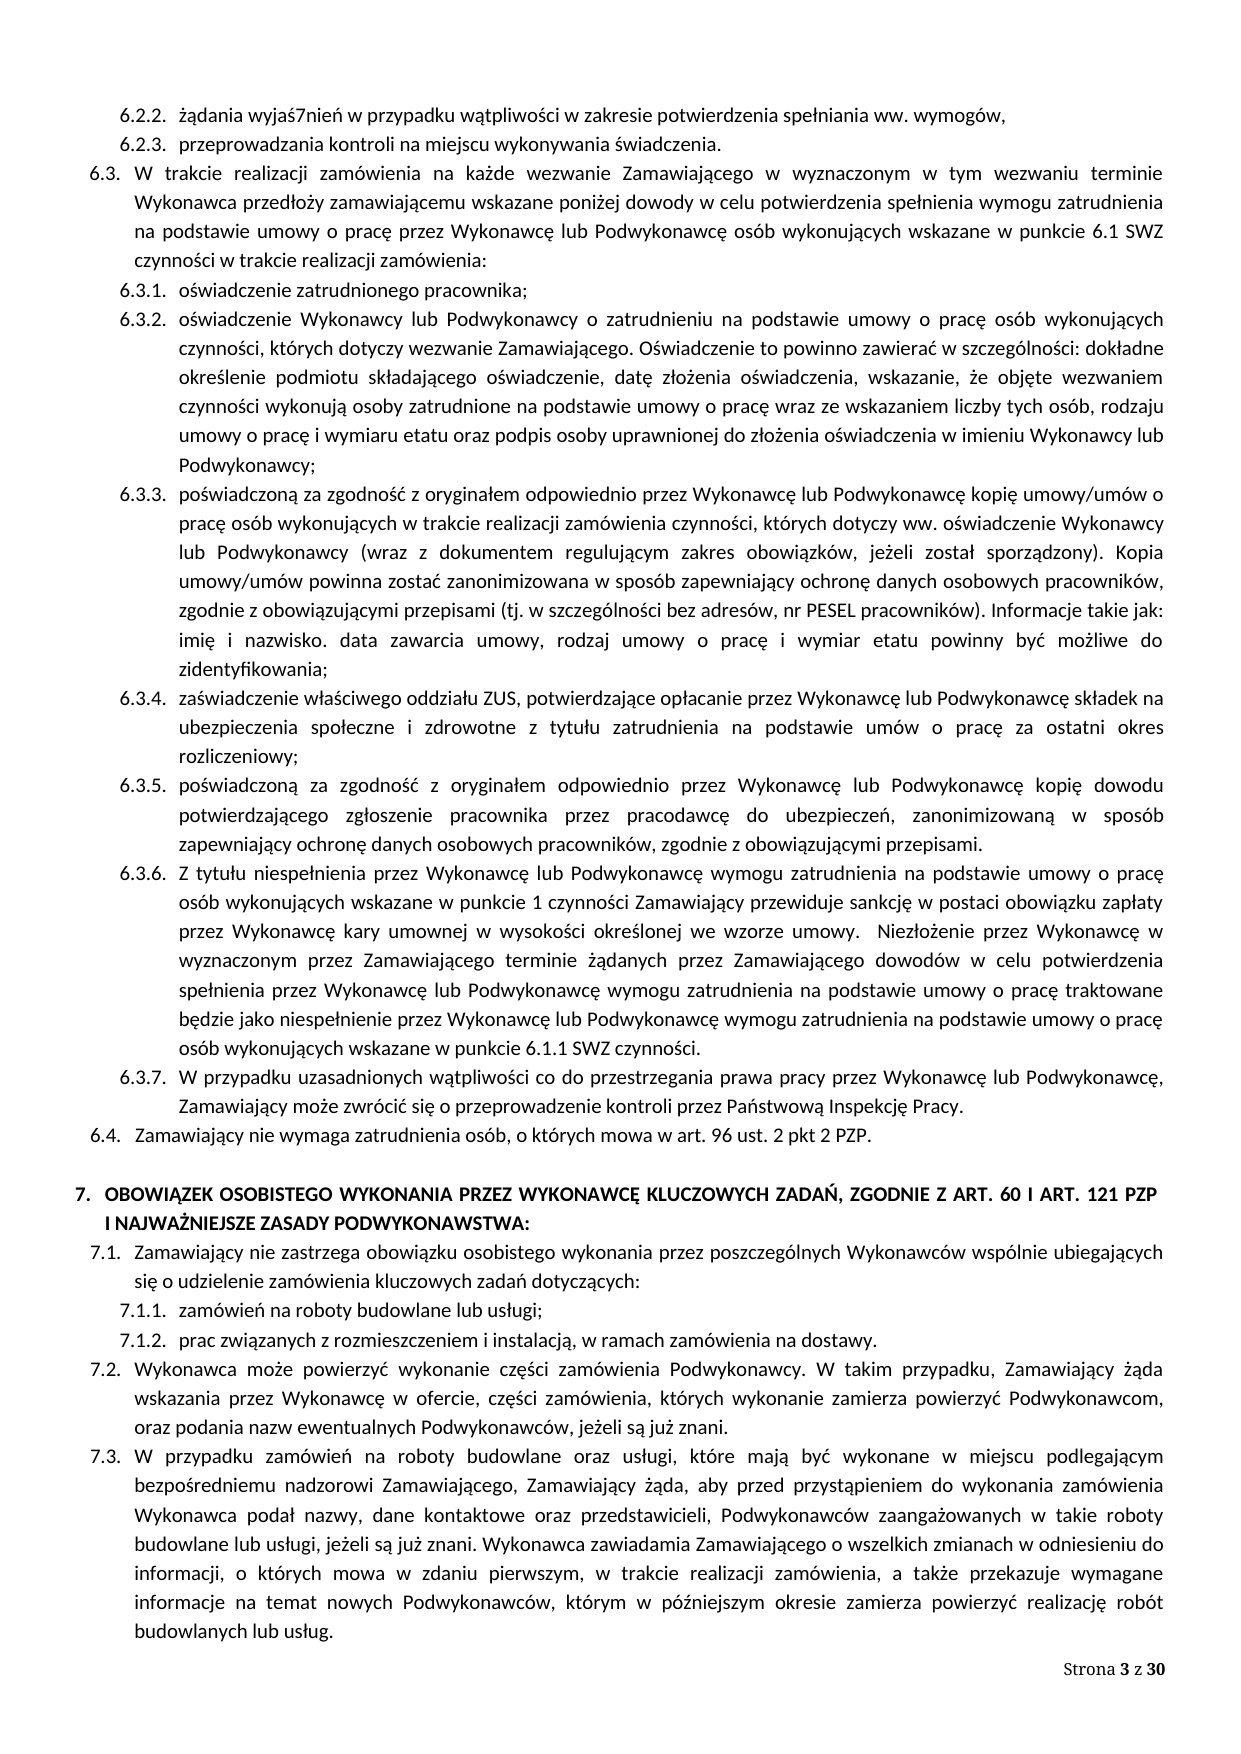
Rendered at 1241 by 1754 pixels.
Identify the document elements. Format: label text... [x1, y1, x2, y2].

list oświadczenie Wykonawcy lub Podwykonawcy o zatrudnieniu na podstawie umowy o pracę osób wykonujących czynności, których dotyczy wezwanie Zamawiającego. Oświadczenie to powinno zawierać w szczególności: dokładne określenie podmiotu składającego oświadczenie, datę złożenia oświadczenia, wskazanie, że objęte wezwaniem czynności wykonują osoby zatrudnione na podstawie umowy o pracę wraz ze wskazaniem liczby tych osób, rodzaju umowy o pracę i wymiaru etatu oraz podpis osoby uprawnionej do złożenia oświadczenia w imieniu Wykonawcy lub Podwykonawcy; [119, 306, 1165, 477]
list W przypadku zamówień na roboty budowlane oraz usługi, które mają być wykonane w miejscu podlegającym bezpośredniemu nadzorowi Zamawiającego, Zamawiający żąda, aby przed przystąpieniem do wykonania zamówienia Wykonawca podał nazwy, dane kontaktowe oraz przedstawicieli, Podwykonawców zaangażowanych w takie roboty budowlane lub usługi, jeżeli są już znani. Wykonawca zawiadamia Zamawiającego o wszelkich zmianach w odniesieniu do informacji, o których mowa w zdaniu pierwszym, w trakcie realizacji zamówienia, a także przekazuje wymagane informacje na temat nowych Podwykonawców, którym w późniejszym okresie zamierza powierzyć realizację robót budowlanych lub usług. [90, 1443, 1165, 1644]
list Z tytułu niespełnienia przez Wykonawcę lub Podwykonawcę wymogu zatrudnienia na podstawie umowy o pracę osób wykonujących wskazane w punkcie 1 czynności Zamawiający przewiduje sankcję w postaci obowiązku zapłaty przez Wykonawcę kary umownej w wysokości określonej we wzorze umowy. Niezłożenie przez Wykonawcę w wyznaczonym przez Zamawiającego terminie żądanych przez Zamawiającego dowodów w celu potwierdzenia spełnienia przez Wykonawcę lub Podwykonawcę wymogu zatrudnienia na podstawie umowy o pracę traktowane będzie jako niespełnienie przez Wykonawcę lub Podwykonawcę wymogu zatrudnienia na podstawie umowy o pracę osób wykonujących wskazane w punkcie 6.1.1 SWZ czynności. [119, 860, 1165, 1061]
list zaświadczenie właściwego oddziału ZUS, potwierdzające opłacanie przez Wykonawcę lub Podwykonawcę składek na ubezpieczenia społeczne i zdrowotne z tytułu zatrudnienia na podstawie umów o pracę za ostatni okres rozliczeniowy; [119, 685, 1165, 769]
list W trakcie realizacji zamówienia na każde wezwanie Zamawiającego w wyznaczonym w tym wezwaniu terminie Wykonawca przedłoży zamawiającemu wskazane poniżej dowody w celu potwierdzenia spełnienia wymogu zatrudnienia na podstawie umowy o pracę przez Wykonawcę lub Podwykonawcę osób wykonujących wskazane w punkcie 6.1 SWZ czynności w trakcie realizacji zamówienia: [89, 160, 1165, 273]
list żądania wyjaś7nień w przypadku wątpliwości w zakresie potwierdzenia spełniania ww. wymogów, [119, 102, 1165, 127]
list OBOWIĄZEK OSOBISTEGO WYKONANIA PRZEZ WYKONAWCĘ KLUCZOWYCH ZADAŃ, ZGODNIE Z ART. 60 I ART. 121 PZP I NAJWAŻNIEJSZE ZASADY PODWYKONAWSTWA: [75, 1181, 1165, 1236]
list Zamawiający nie zastrzega obowiązku osobistego wykonania przez poszczególnych Wykonawców wspólnie ubiegających się o udzielenie zamówienia kluczowych zadań dotyczących: [90, 1239, 1165, 1294]
list W przypadku uzasadnionych wątpliwości co do przestrzegania prawa pracy przez Wykonawcę lub Podwykonawcę, Zamawiający może zwrócić się o przeprowadzenie kontroli przez Państwową Inspekcję Pracy. [119, 1064, 1165, 1119]
list Zamawiający nie wymaga zatrudnienia osób, o których mowa w art. 96 ust. 2 pkt 2 PZP. [90, 1123, 1165, 1148]
list prac związanych z rozmieszczeniem i instalacją, w ramach zamówienia na dostawy. [119, 1327, 1165, 1352]
list oświadczenie zatrudnionego pracownika; [119, 277, 1165, 302]
list przeprowadzania kontroli na miejscu wykonywania świadczenia. [119, 131, 1165, 156]
list zamówień na roboty budowlane lub usługi; [119, 1298, 1165, 1323]
list Wykonawca może powierzyć wykonanie części zamówienia Podwykonawcy. W takim przypadku, Zamawiający żąda wskazania przez Wykonawcę w ofercie, części zamówienia, których wykonanie zamierza powierzyć Podwykonawcom, oraz podania nazw ewentualnych Podwykonawców, jeżeli są już znani. [90, 1356, 1165, 1440]
list poświadczoną za zgodność z oryginałem odpowiednio przez Wykonawcę lub Podwykonawcę kopię umowy/umów o pracę osób wykonujących w trakcie realizacji zamówienia czynności, których dotyczy ww. oświadczenie Wykonawcy lub Podwykonawcy (wraz z dokumentem regulującym zakres obowiązków, jeżeli został sporządzony). Kopia umowy/umów powinna zostać zanonimizowana w sposób zapewniający ochronę danych osobowych pracowników, zgodnie z obowiązującymi przepisami (tj. w szczególności bez adresów, nr PESEL pracowników). Informacje takie jak: imię i nazwisko. data zawarcia umowy, rodzaj umowy o pracę i wymiar etatu powinny być możliwe do zidentyfikowania; [119, 481, 1165, 681]
list poświadczoną za zgodność z oryginałem odpowiednio przez Wykonawcę lub Podwykonawcę kopię dowodu potwierdzającego zgłoszenie pracownika przez pracodawcę do ubezpieczeń, zanonimizowaną w sposób zapewniający ochronę danych osobowych pracowników, zgodnie z obowiązującymi przepisami. [119, 773, 1165, 856]
